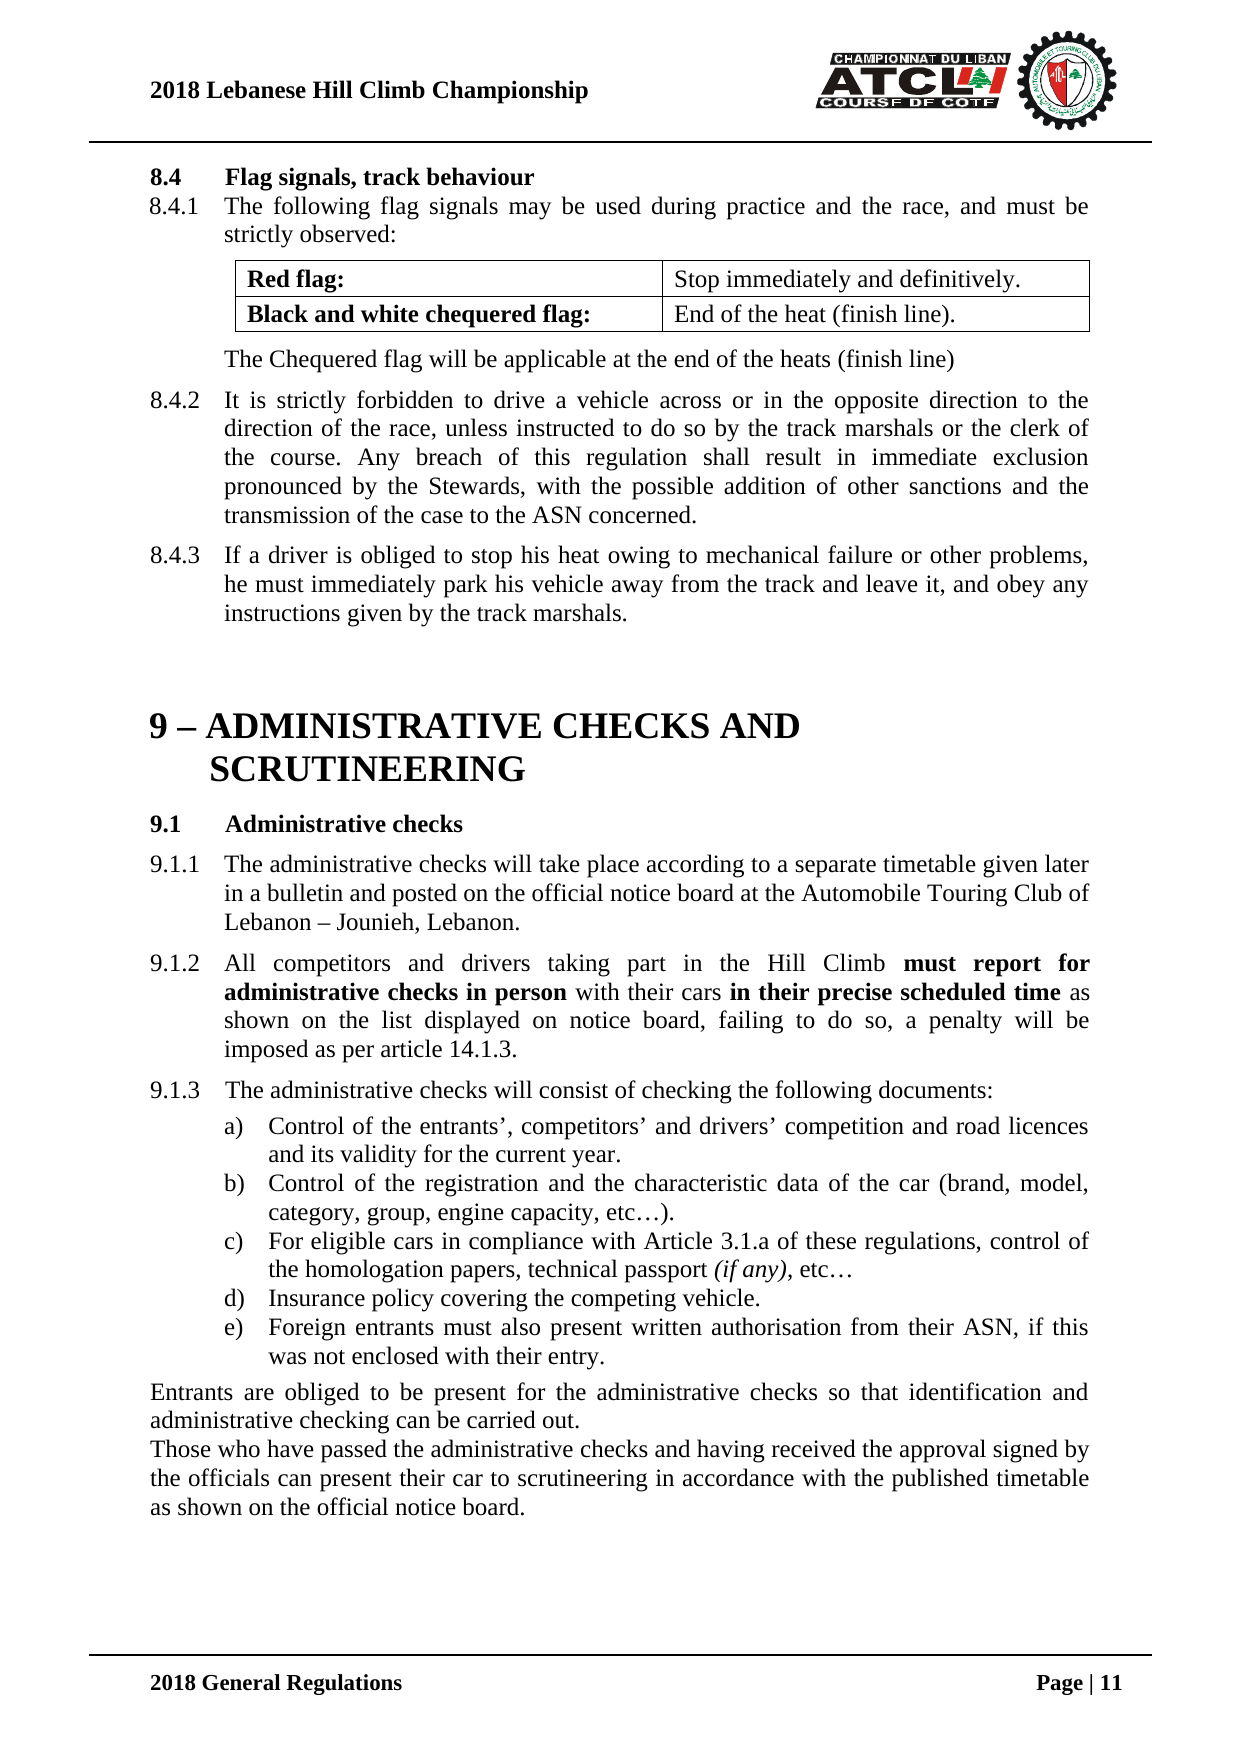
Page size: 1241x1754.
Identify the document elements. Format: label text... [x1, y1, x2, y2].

text Those who have passed the administrative checks and having received the approval signed by the officials can present their car to scrutineering in accordance with the published timetable as shown on the official notice board. [150, 1434, 1090, 1521]
text 9 – ADMINISTRATIVE CHECKS AND [149, 703, 1090, 747]
text Entrants are obliged to be present for the administrative checks so that identification and administrative checking can be carried out. [150, 1377, 1090, 1434]
table_header Red flag: [236, 261, 662, 296]
text 9.1.2 All competitors and drivers taking part in the Hill Climb must report for administrative checks in person with their cars in their precise scheduled time as shown on the list displayed on notice board, failing to do so, a penalty will be imposed as per article 14.1.3. [150, 948, 1090, 1063]
text 8.4 Flag signals, track behaviour [150, 162, 1090, 191]
table_cell End of the heat (finish line). [663, 297, 1089, 331]
list Control of the registration and the characteristic data of the car (brand, model, category, group, engine capacity, etc…). [224, 1168, 1090, 1226]
text 8.4.2 It is strictly forbidden to drive a vehicle across or in the opposite direction to the direction of the race, unless instructed to do so by the track marshals or the clerk of the course. Any breach of this regulation shall result in immediate exclusion pronounced by the Stewards, with the possible addition of other sanctions and the transmission of the case to the ASN concerned. [150, 385, 1090, 528]
table_cell Black and white chequered flag: [236, 297, 662, 331]
text 9.1.1 The administrative checks will take place according to a separate timetable given later in a bulletin and posted on the official notice board at the Automobile Touring Club of Lebanon – Jounieh, Lebanon. [150, 849, 1090, 936]
list For eligible cars in compliance with Article 3.1.a of these regulations, control of the homologation papers, technical passport (if any), etc… [224, 1226, 1090, 1283]
text 8.4.1 The following flag signals may be used during practice and the race, and must be strictly observed: [149, 191, 1090, 248]
list Foreign entrants must also present written authorisation from their ASN, if this was not enclosed with their entry. [224, 1312, 1090, 1369]
list Control of the entrants’, competitors’ and drivers’ competition and road licences and its validity for the current year. [224, 1111, 1090, 1168]
text 9.1.3 The administrative checks will consist of checking the following documents: [150, 1075, 1090, 1103]
text SCRUTINEERING [209, 747, 1090, 790]
table_header Stop immediately and definitively. [663, 261, 1089, 296]
text The Chequered flag will be applicable at the end of the heats (finish line) [224, 344, 1090, 373]
list Insurance policy covering the competing vehicle. [224, 1283, 1090, 1312]
text 8.4.3 If a driver is obliged to stop his heat owing to mechanical failure or other problems, he must immediately park his vehicle away from the track and leave it, and obey any instructions given by the track marshals. [150, 541, 1090, 627]
text 9.1 Administrative checks [150, 809, 1090, 838]
